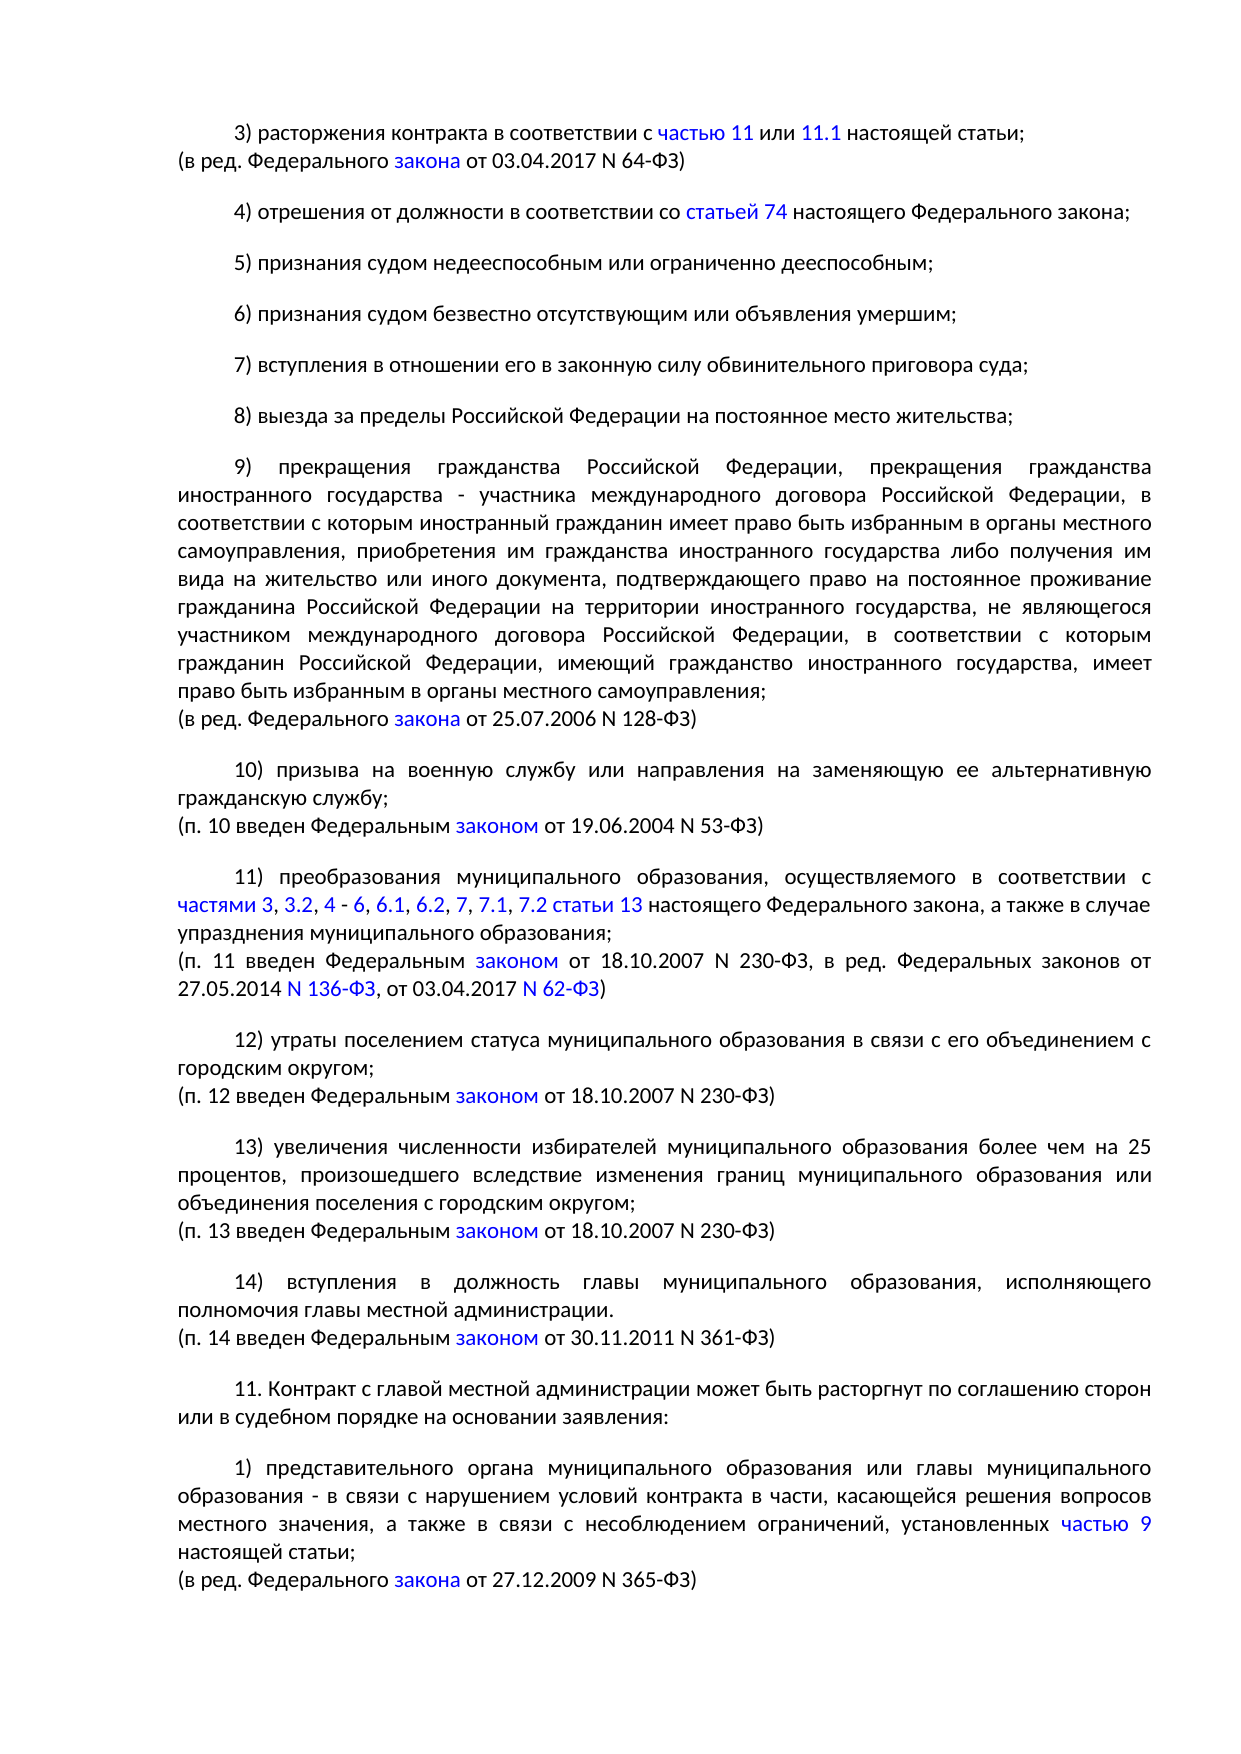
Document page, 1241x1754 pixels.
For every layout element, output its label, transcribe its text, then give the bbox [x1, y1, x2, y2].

text (п. 10 введен Федеральным законом от 19.06.2004 N 53-ФЗ) [177, 811, 1152, 839]
text 10) призыва на военную службу или направления на заменяющую ее альтернативную гражданскую службу; [177, 755, 1152, 811]
text (в ред. Федерального закона от 03.04.2017 N 64-ФЗ) [177, 146, 1152, 174]
text (в ред. Федерального закона от 27.12.2009 N 365-ФЗ) [177, 1565, 1152, 1593]
text 1) представительного органа муниципального образования или главы муниципального образования - в связи с нарушением условий контракта в части, касающейся решения вопросов местного значения, а также в связи с несоблюдением ограничений, установленных частью 9 настоящей статьи; [177, 1453, 1152, 1565]
text 9) прекращения гражданства Российской Федерации, прекращения гражданства иностранного государства - участника международного договора Российской Федерации, в соответствии с которым иностранный гражданин имеет право быть избранным в органы местного самоуправления, приобретения им гражданства иностранного государства либо получения им вида на жительство или иного документа, подтверждающего право на постоянное проживание гражданина Российской Федерации на территории иностранного государства, не являющегося участником международного договора Российской Федерации, в соответствии с которым гражданин Российской Федерации, имеющий гражданство иностранного государства, имеет право быть избранным в органы местного самоуправления; [177, 452, 1152, 704]
text (п. 14 введен Федеральным законом от 30.11.2011 N 361-ФЗ) [177, 1323, 1152, 1351]
text (в ред. Федерального закона от 25.07.2006 N 128-ФЗ) [177, 704, 1152, 732]
text (п. 12 введен Федеральным законом от 18.10.2007 N 230-ФЗ) [177, 1081, 1152, 1109]
text 13) увеличения численности избирателей муниципального образования более чем на 25 процентов, произошедшего вследствие изменения границ муниципального образования или объединения поселения с городским округом; [177, 1132, 1152, 1216]
text 6) признания судом безвестно отсутствующим или объявления умершим; [177, 299, 1152, 327]
text 14) вступления в должность главы муниципального образования, исполняющего полномочия главы местной администрации. [177, 1267, 1152, 1323]
text (п. 11 введен Федеральным законом от 18.10.2007 N 230-ФЗ, в ред. Федеральных законов от 27.05.2014 N 136-ФЗ, от 03.04.2017 N 62-ФЗ) [177, 946, 1152, 1002]
text 3) расторжения контракта в соответствии с частью 11 или 11.1 настоящей статьи; [177, 118, 1152, 146]
text (п. 13 введен Федеральным законом от 18.10.2007 N 230-ФЗ) [177, 1216, 1152, 1244]
text 11) преобразования муниципального образования, осуществляемого в соответствии с частями 3, 3.2, 4 - 6, 6.1, 6.2, 7, 7.1, 7.2 статьи 13 настоящего Федерального закона, а также в случае упразднения муниципального образования; [177, 862, 1152, 946]
text 5) признания судом недееспособным или ограниченно дееспособным; [177, 248, 1152, 276]
text 4) отрешения от должности в соответствии со статьей 74 настоящего Федерального закона; [177, 197, 1152, 225]
text 7) вступления в отношении его в законную силу обвинительного приговора суда; [177, 350, 1152, 378]
text 8) выезда за пределы Российской Федерации на постоянное место жительства; [177, 401, 1152, 429]
text 11. Контракт с главой местной администрации может быть расторгнут по соглашению сторон или в судебном порядке на основании заявления: [177, 1374, 1152, 1430]
text 12) утраты поселением статуса муниципального образования в связи с его объединением с городским округом; [177, 1025, 1152, 1081]
